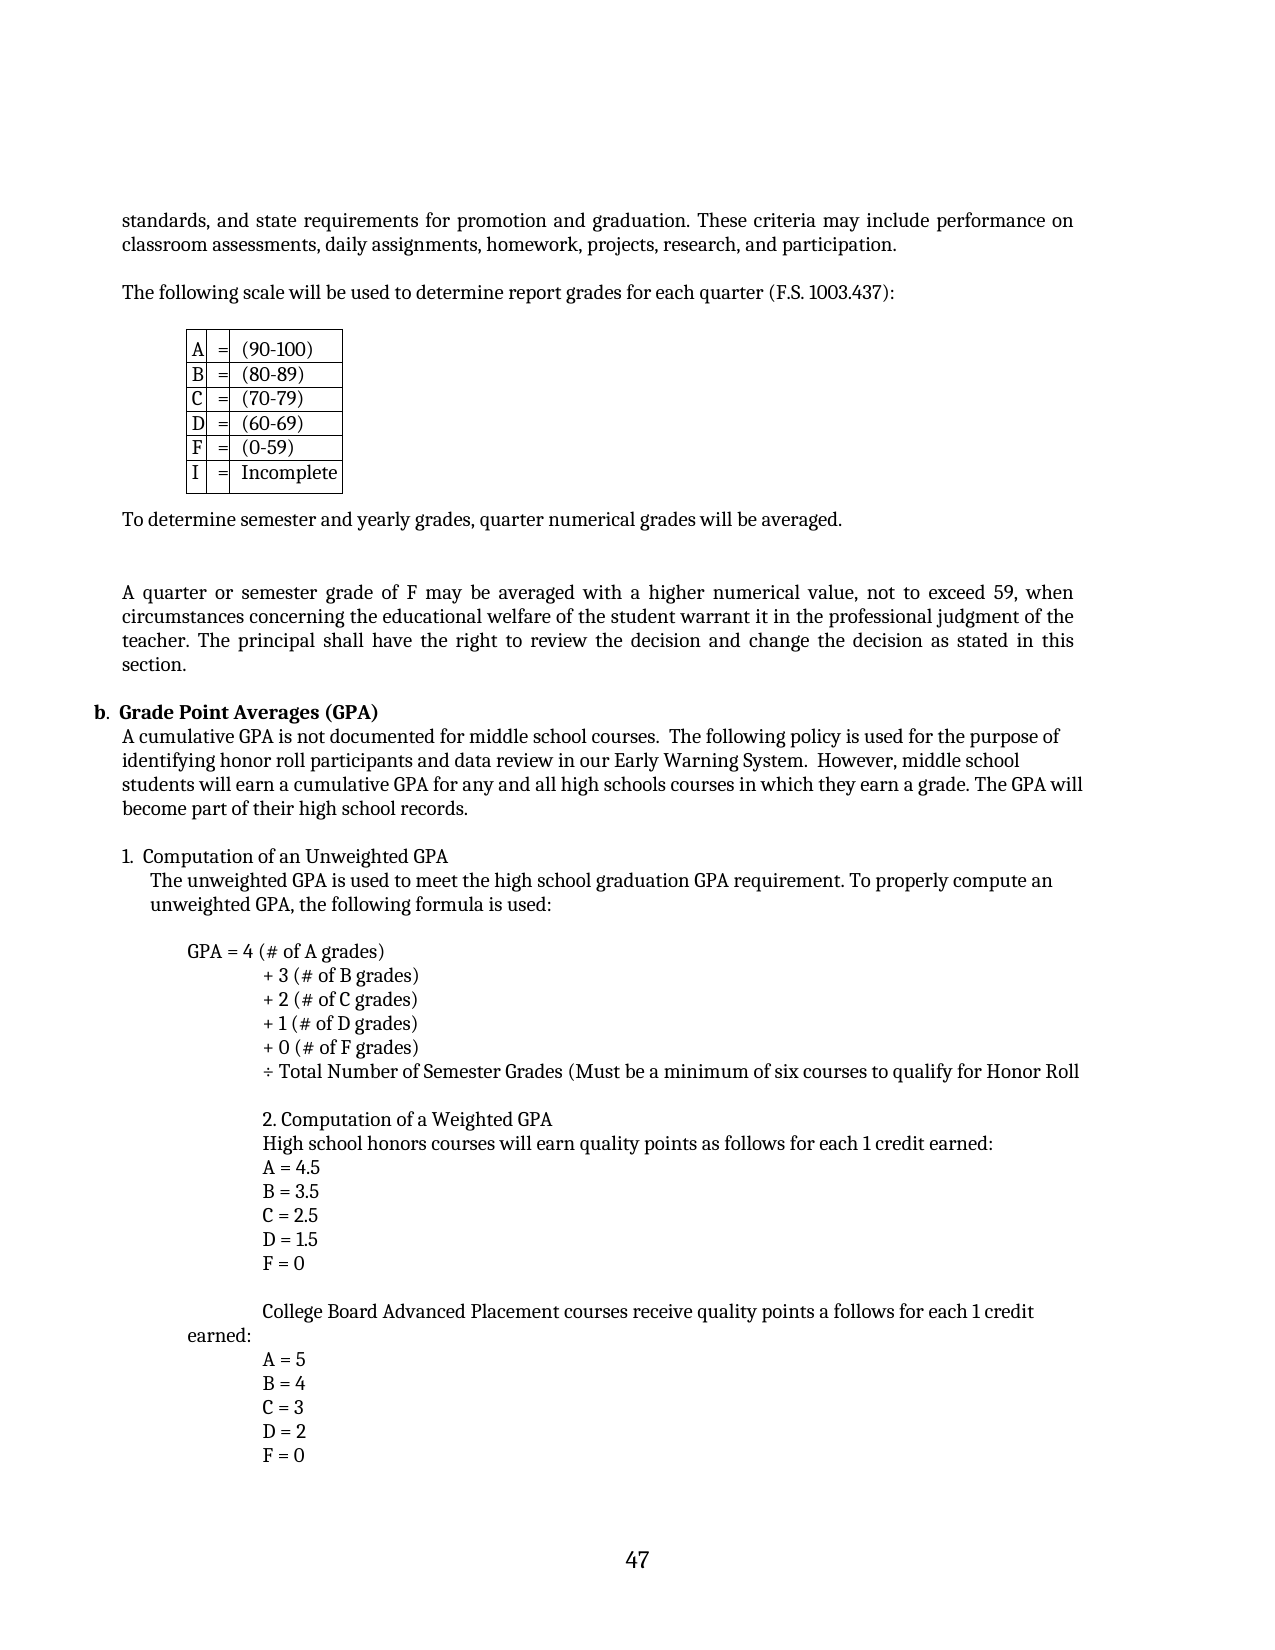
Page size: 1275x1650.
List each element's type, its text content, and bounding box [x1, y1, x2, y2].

text A = 5 [187, 1347, 1087, 1371]
table_header A [187, 330, 206, 362]
text GPA = 4 (# of A grades) [187, 940, 1087, 964]
text High school honors courses will earn quality points as follows for each 1 credit earned: [187, 1132, 1087, 1156]
text b. Grade Point Averages (GPA) [94, 701, 1087, 724]
table_cell (80-89) [230, 363, 342, 386]
text + 0 (# of F grades) [187, 1036, 1087, 1060]
text The following scale will be used to determine report grades for each quarter (F.S. 1003.437): [122, 281, 1087, 305]
table_cell (60-69) [230, 412, 342, 435]
text C = 3 [187, 1395, 1087, 1419]
table_cell D [187, 412, 206, 435]
text D = 2 [187, 1419, 1087, 1443]
text College Board Advanced Placement courses receive quality points a follows for each 1 credit earned: [187, 1299, 1087, 1347]
table_cell F [187, 436, 206, 460]
table_cell B [187, 363, 206, 386]
table_cell (0-59) [230, 436, 342, 460]
text F = 0 [187, 1252, 1087, 1276]
text ÷ Total Number of Semester Grades (Must be a minimum of six courses to qualify for Honor Roll [262, 1060, 1087, 1084]
text + 1 (# of D grades) [187, 1012, 1087, 1036]
text 1. Computation of an Unweighted GPA [122, 844, 1087, 868]
text D = 1.5 [187, 1228, 1087, 1252]
text + 3 (# of B grades) [187, 964, 1087, 988]
table_cell I [187, 461, 206, 493]
text B = 3.5 [187, 1180, 1087, 1204]
text F = 0 [187, 1443, 1087, 1467]
table_cell (70-79) [230, 388, 342, 411]
text A quarter or semester grade of F may be averaged with a higher numerical value, not to exceed 59, when circumstances concerning the educational welfare of the student warrant it in the professional judgment of the teacher. The principal shall have the right to review the decision and change the decision as stated in this section. [122, 581, 1076, 677]
table_header = [207, 330, 229, 362]
text The unweighted GPA is used to meet the high school graduation GPA requirement. To properly compute an unweighted GPA, the following formula is used: [150, 868, 1087, 916]
table_cell = [207, 412, 229, 435]
table_cell C [187, 388, 206, 411]
list A cumulative GPA is not documented for middle school courses. The following policy is used for the purpose of identifying honor roll participants and data review in our Early Warning System. However, middle school students will earn a cumulative GPA for any and all high schools courses in which they earn a grade. The GPA will become part of their high school records. [122, 724, 1087, 820]
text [122, 209, 1076, 257]
text + 2 (# of C grades) [187, 988, 1087, 1012]
table_cell = [207, 388, 229, 411]
text C = 2.5 [187, 1204, 1087, 1228]
table_cell Incomplete [230, 461, 342, 493]
table_cell = [207, 436, 229, 460]
text A = 4.5 [187, 1156, 1087, 1180]
text 2. Computation of a Weighted GPA [187, 1108, 1087, 1132]
text B = 4 [187, 1371, 1087, 1395]
table_header (90-100) [230, 330, 342, 362]
table_cell = [207, 461, 229, 493]
text To determine semester and yearly grades, quarter numerical grades will be averaged. [122, 508, 1087, 532]
table_cell = [207, 363, 229, 386]
